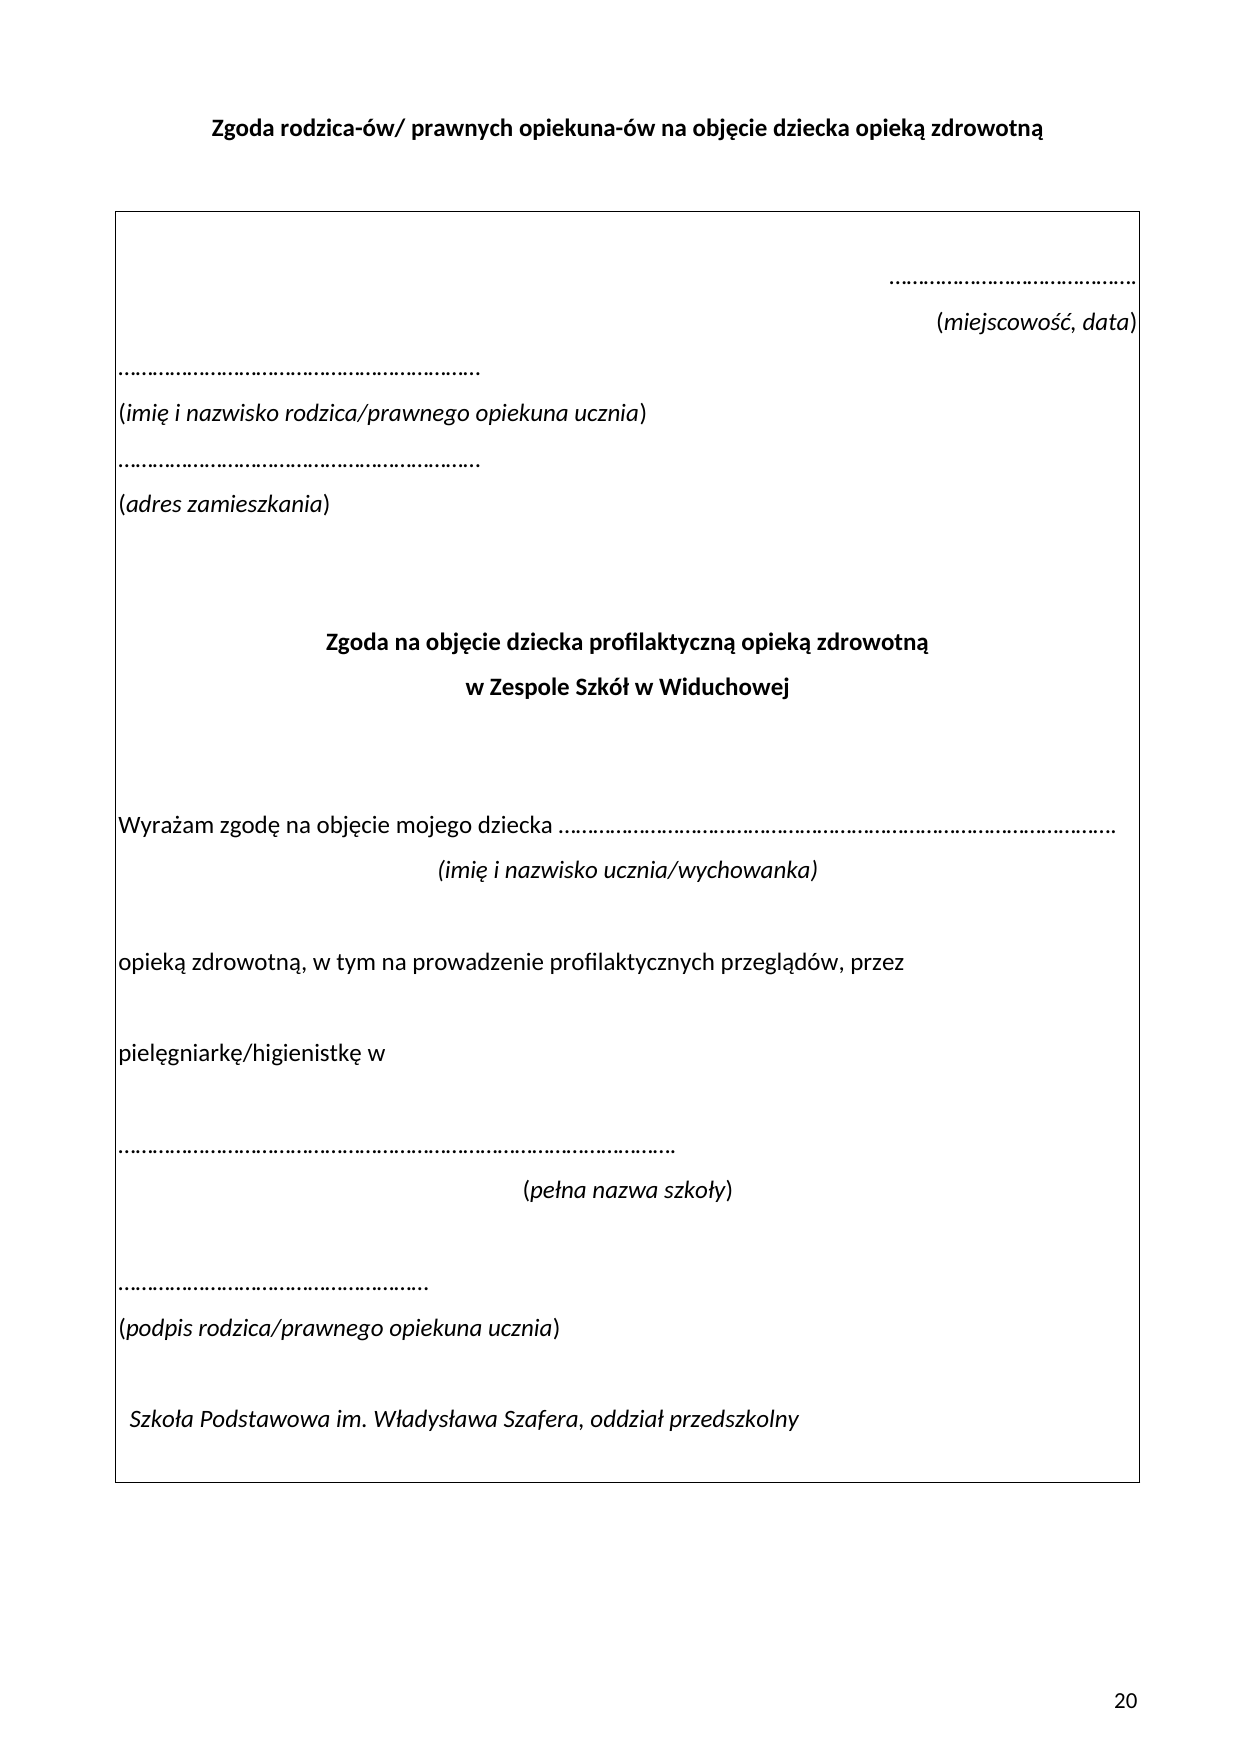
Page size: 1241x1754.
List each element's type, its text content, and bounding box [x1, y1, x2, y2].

text opieką zdrowotną, w tym na prowadzenie profilaktycznych przeglądów, przez [116, 943, 1139, 976]
text ……………………………………. [116, 257, 1139, 291]
text ……………………………………………………………………………………. [116, 1126, 1139, 1159]
text w Zespole Szkół w Widuchowej [116, 668, 1139, 702]
text (imię i nazwisko rodzica/prawnego opiekuna ucznia) [116, 394, 1139, 428]
text pielęgniarkę/higienistkę w [116, 1034, 1139, 1068]
text ……………………………………………………… [116, 440, 1139, 473]
text (imię i nazwisko ucznia/wychowanka) [116, 851, 1139, 885]
text Zgoda rodzica-ów/ prawnych opiekuna-ów na objęcie dziecka opieką zdrowotną [118, 112, 1137, 142]
text Wyrażam zgodę na objęcie mojego dziecka ……………………………………………………………………………………. [116, 806, 1139, 839]
text Szkoła Podstawowa im. Władysława Szafera, oddział przedszkolny [116, 1400, 1139, 1434]
text ……………………………………………………… [116, 348, 1139, 382]
text (miejscowość, data) [116, 303, 1139, 336]
text (podpis rodzica/prawnego opiekuna ucznia) [116, 1309, 1139, 1342]
text ……………………………………………… [116, 1263, 1139, 1297]
text (pełna nazwa szkoły) [116, 1171, 1139, 1205]
text Zgoda na objęcie dziecka profilaktyczną opieką zdrowotną [116, 623, 1139, 656]
text (adres zamieszkania) [116, 486, 1139, 519]
